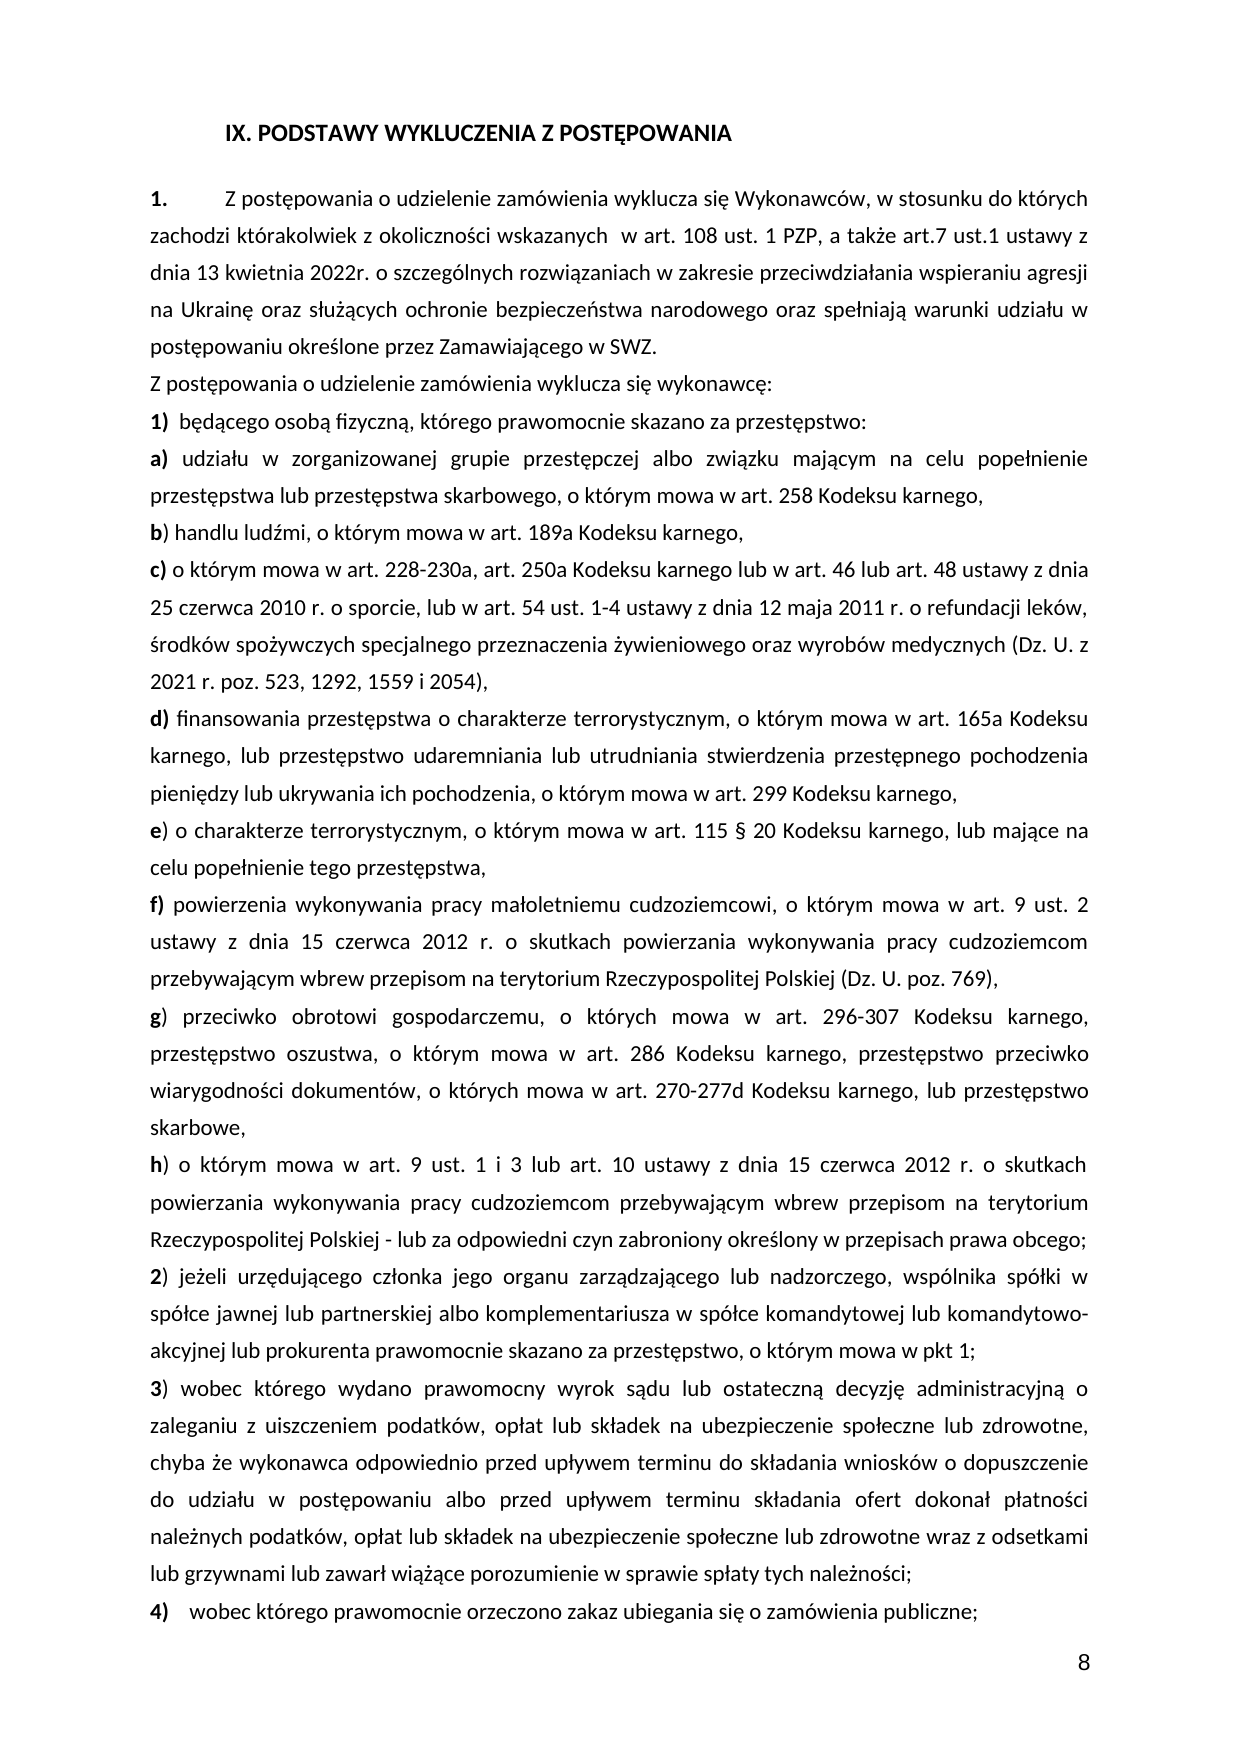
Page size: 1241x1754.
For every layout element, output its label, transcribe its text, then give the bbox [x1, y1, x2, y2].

list f) powierzenia wykonywania pracy małoletniemu cudzoziemcowi, o którym mowa w art. 9 ust. 2 ustawy z dnia 15 czerwca 2012 r. o skutkach powierzania wykonywania pracy cudzoziemcom przebywającym wbrew przepisom na terytorium Rzeczypospolitej Polskiej (Dz. U. poz. 769), [150, 890, 1090, 993]
list 4) wobec którego prawomocnie orzeczono zakaz ubiegania się o zamówienia publiczne; [150, 1597, 1090, 1625]
list e) o charakterze terrorystycznym, o którym mowa w art. 115 § 20 Kodeksu karnego, lub mające na celu popełnienie tego przestępstwa, [150, 816, 1090, 881]
list IX. PODSTAWY WYKLUCZENIA Z POSTĘPOWANIA [225, 74, 1090, 148]
list g) przeciwko obrotowi gospodarczemu, o których mowa w art. 296-307 Kodeksu karnego, przestępstwo oszustwa, o którym mowa w art. 286 Kodeksu karnego, przestępstwo przeciwko wiarygodności dokumentów, o których mowa w art. 270-277d Kodeksu karnego, lub przestępstwo skarbowe, [150, 1002, 1090, 1141]
list Z postępowania o udzielenie zamówienia wyklucza się wykonawcę: [150, 369, 1090, 398]
list 3) wobec którego wydano prawomocny wyrok sądu lub ostateczną decyzję administracyjną o zaleganiu z uiszczeniem podatków, opłat lub składek na ubezpieczenie społeczne lub zdrowotne, chyba że wykonawca odpowiednio przed upływem terminu do składania wniosków o dopuszczenie do udziału w postępowaniu albo przed upływem terminu składania ofert dokonał płatności należnych podatków, opłat lub składek na ubezpieczenie społeczne lub zdrowotne wraz z odsetkami lub grzywnami lub zawarł wiążące porozumienie w sprawie spłaty tych należności; [150, 1374, 1090, 1588]
list 2) jeżeli urzędującego członka jego organu zarządzającego lub nadzorczego, wspólnika spółki w spółce jawnej lub partnerskiej albo komplementariusza w spółce komandytowej lub komandytowo-akcyjnej lub prokurenta prawomocnie skazano za przestępstwo, o którym mowa w pkt 1; [150, 1262, 1090, 1364]
list h) o którym mowa w art. 9 ust. 1 i 3 lub art. 10 ustawy z dnia 15 czerwca 2012 r. o skutkach powierzania wykonywania pracy cudzoziemcom przebywającym wbrew przepisom na terytorium Rzeczypospolitej Polskiej - lub za odpowiedni czyn zabroniony określony w przepisach prawa obcego; [150, 1151, 1090, 1253]
list c) o którym mowa w art. 228-230a, art. 250a Kodeksu karnego lub w art. 46 lub art. 48 ustawy z dnia 25 czerwca 2010 r. o sporcie, lub w art. 54 ust. 1-4 ustawy z dnia 12 maja 2011 r. o refundacji leków, środków spożywczych specjalnego przeznaczenia żywieniowego oraz wyrobów medycznych (Dz. U. z 2021 r. poz. 523, 1292, 1559 i 2054), [150, 556, 1090, 695]
list Z postępowania o udzielenie zamówienia wyklucza się Wykonawców, w stosunku do których zachodzi którakolwiek z okoliczności wskazanych w art. 108 ust. 1 PZP, a także art.7 ust.1 ustawy z dnia 13 kwietnia 2022r. o szczególnych rozwiązaniach w zakresie przeciwdziałania wspieraniu agresji na Ukrainę oraz służących ochronie bezpieczeństwa narodowego oraz spełniają warunki udziału w postępowaniu określone przez Zamawiającego w SWZ. [150, 184, 1090, 360]
list b) handlu ludźmi, o którym mowa w art. 189a Kodeksu karnego, [150, 518, 1090, 546]
list 1) będącego osobą fizyczną, którego prawomocnie skazano za przestępstwo: [150, 407, 1090, 435]
list a) udziału w zorganizowanej grupie przestępczej albo związku mającym na celu popełnienie przestępstwa lub przestępstwa skarbowego, o którym mowa w art. 258 Kodeksu karnego, [150, 444, 1090, 509]
list d) finansowania przestępstwa o charakterze terrorystycznym, o którym mowa w art. 165a Kodeksu karnego, lub przestępstwo udaremniania lub utrudniania stwierdzenia przestępnego pochodzenia pieniędzy lub ukrywania ich pochodzenia, o którym mowa w art. 299 Kodeksu karnego, [150, 704, 1090, 807]
